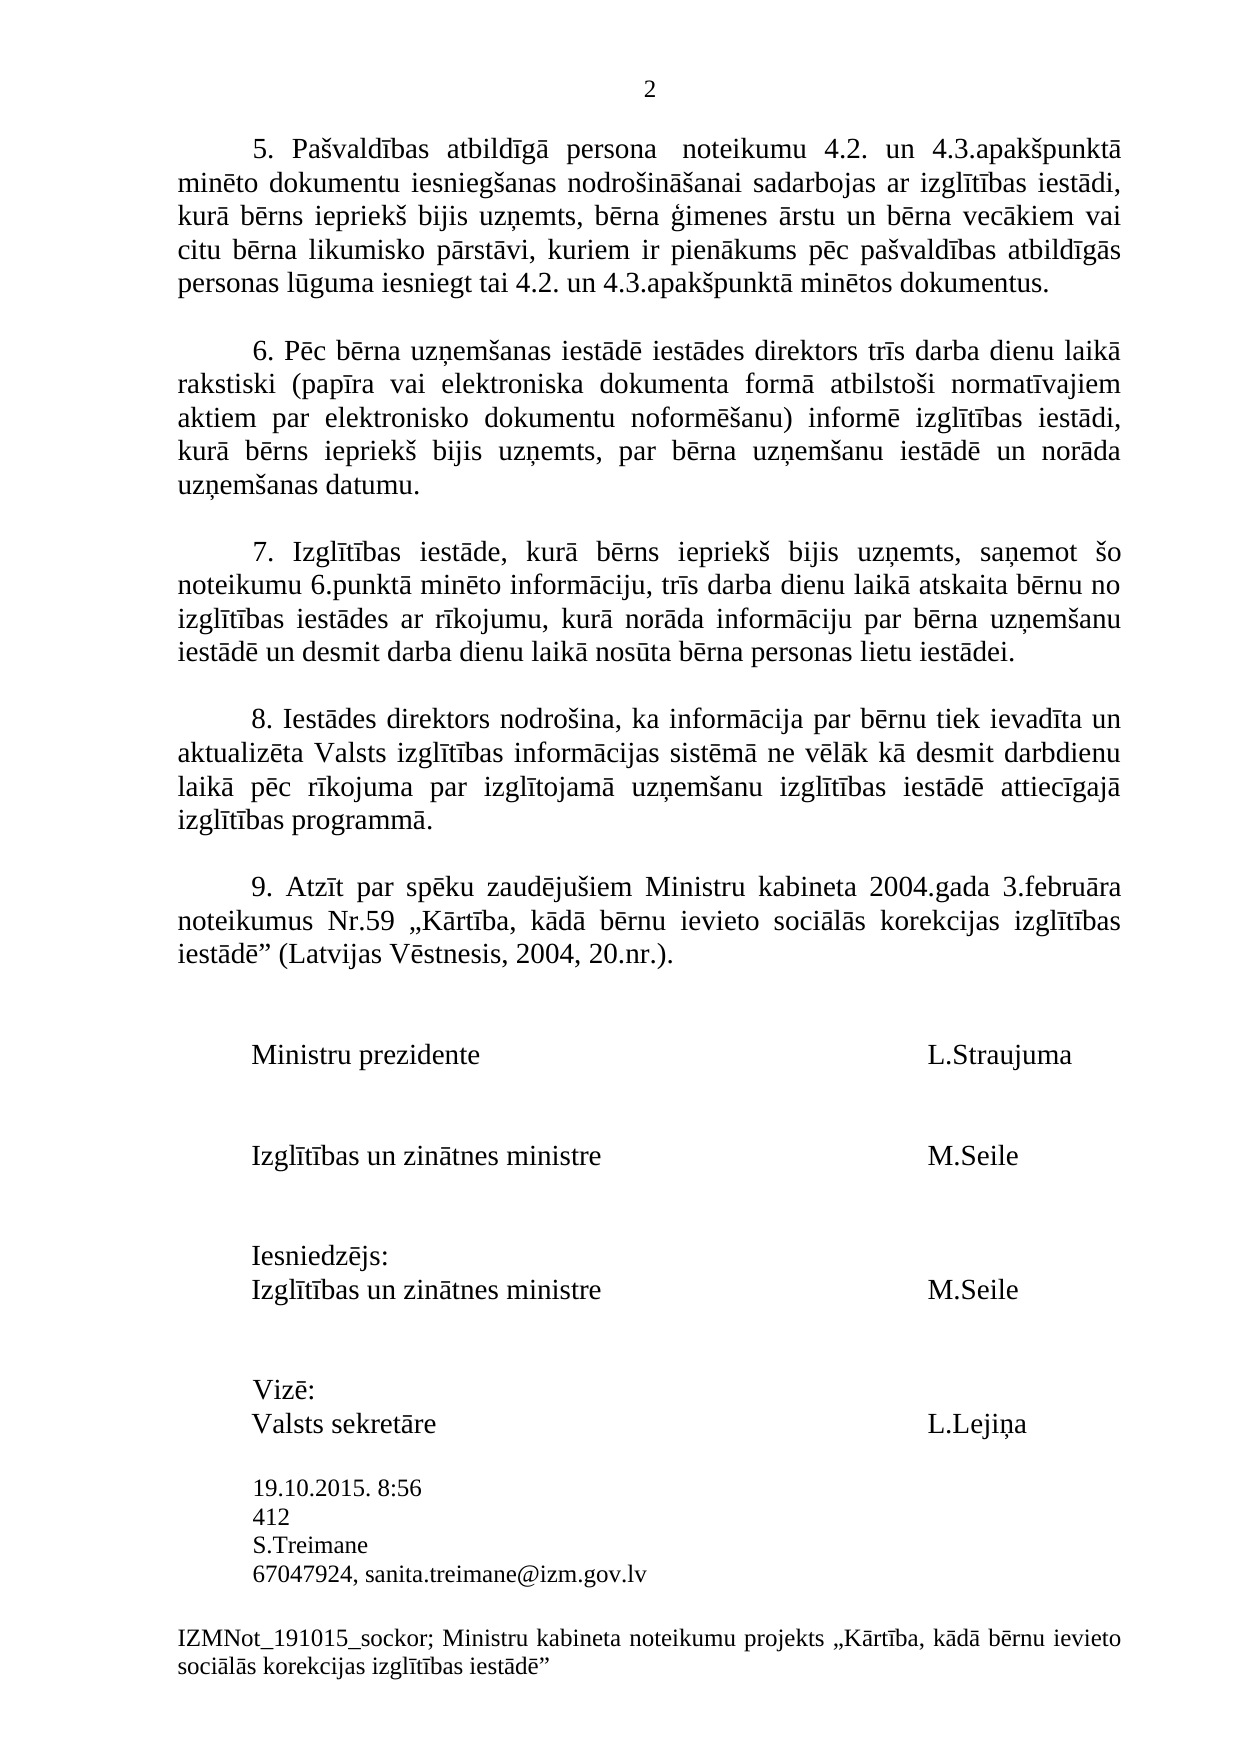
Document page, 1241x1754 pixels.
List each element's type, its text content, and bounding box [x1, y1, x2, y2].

text S.Treimane [177, 1531, 1122, 1559]
text Izglītības un zinātnes ministre M.Seile [177, 1272, 1122, 1305]
text 9. Atzīt par spēku zaudējušiem Ministru kabineta 2004.gada 3.februāra noteikumus Nr.59 „Kārtība, kādā bērnu ievieto sociālās korekcijas izglītības iestādē” (Latvijas Vēstnesis, 2004, 20.nr.). [177, 869, 1122, 970]
text 8. Iestādes direktors nodrošina, ka informācija par bērnu tiek ievadīta un aktualizēta Valsts izglītības informācijas sistēmā ne vēlāk kā desmit darbdienu laikā pēc rīkojuma par izglītojamā uzņemšanu izglītības iestādē attiecīgajā izglītības programmā. [177, 702, 1122, 836]
text Vizē: [177, 1372, 1122, 1406]
text Iesniedzējs: [177, 1238, 1122, 1272]
text Valsts sekretāre L.Lejiņa [177, 1406, 1122, 1439]
text Ministru prezidente L.Straujuma [177, 1037, 1122, 1071]
text 6. Pēc bērna uzņemšanas iestādē iestādes direktors trīs darba dienu laikā rakstiski (papīra vai elektroniska dokumenta formā atbilstoši normatīvajiem aktiem par elektronisko dokumentu noformēšanu) informē izglītības iestādi, kurā bērns iepriekš bijis uzņemts, par bērna uzņemšanu iestādē un norāda uzņemšanas datumu. [177, 333, 1122, 500]
text 5. Pašvaldības atbildīgā persona noteikumu 4.2. un 4.3.apakšpunktā minēto dokumentu iesniegšanas nodrošināšanai sadarbojas ar izglītības iestādi, kurā bērns iepriekš bijis uzņemts, bērna ģimenes ārstu un bērna vecākiem vai citu bērna likumisko pārstāvi, kuriem ir pienākums pēc pašvaldības atbildīgās personas lūguma iesniegt tai 4.2. un 4.3.apakšpunktā minētos dokumentus. [177, 131, 1122, 299]
text 67047924, sanita.treimane@izm.gov.lv [177, 1559, 1122, 1588]
text 7. Izglītības iestāde, kurā bērns iepriekš bijis uzņemts, saņemot šo noteikumu 6.punktā minēto informāciju, trīs darba dienu laikā atskaita bērnu no izglītības iestādes ar rīkojumu, kurā norāda informāciju par bērna uzņemšanu iestādē un desmit darba dienu laikā nosūta bērna personas lietu iestādei. [177, 534, 1122, 668]
text 412 [177, 1502, 1122, 1531]
text Izglītības un zinātnes ministre M.Seile [177, 1138, 1122, 1171]
text 19.10.2015. 8:56 [177, 1473, 1122, 1502]
